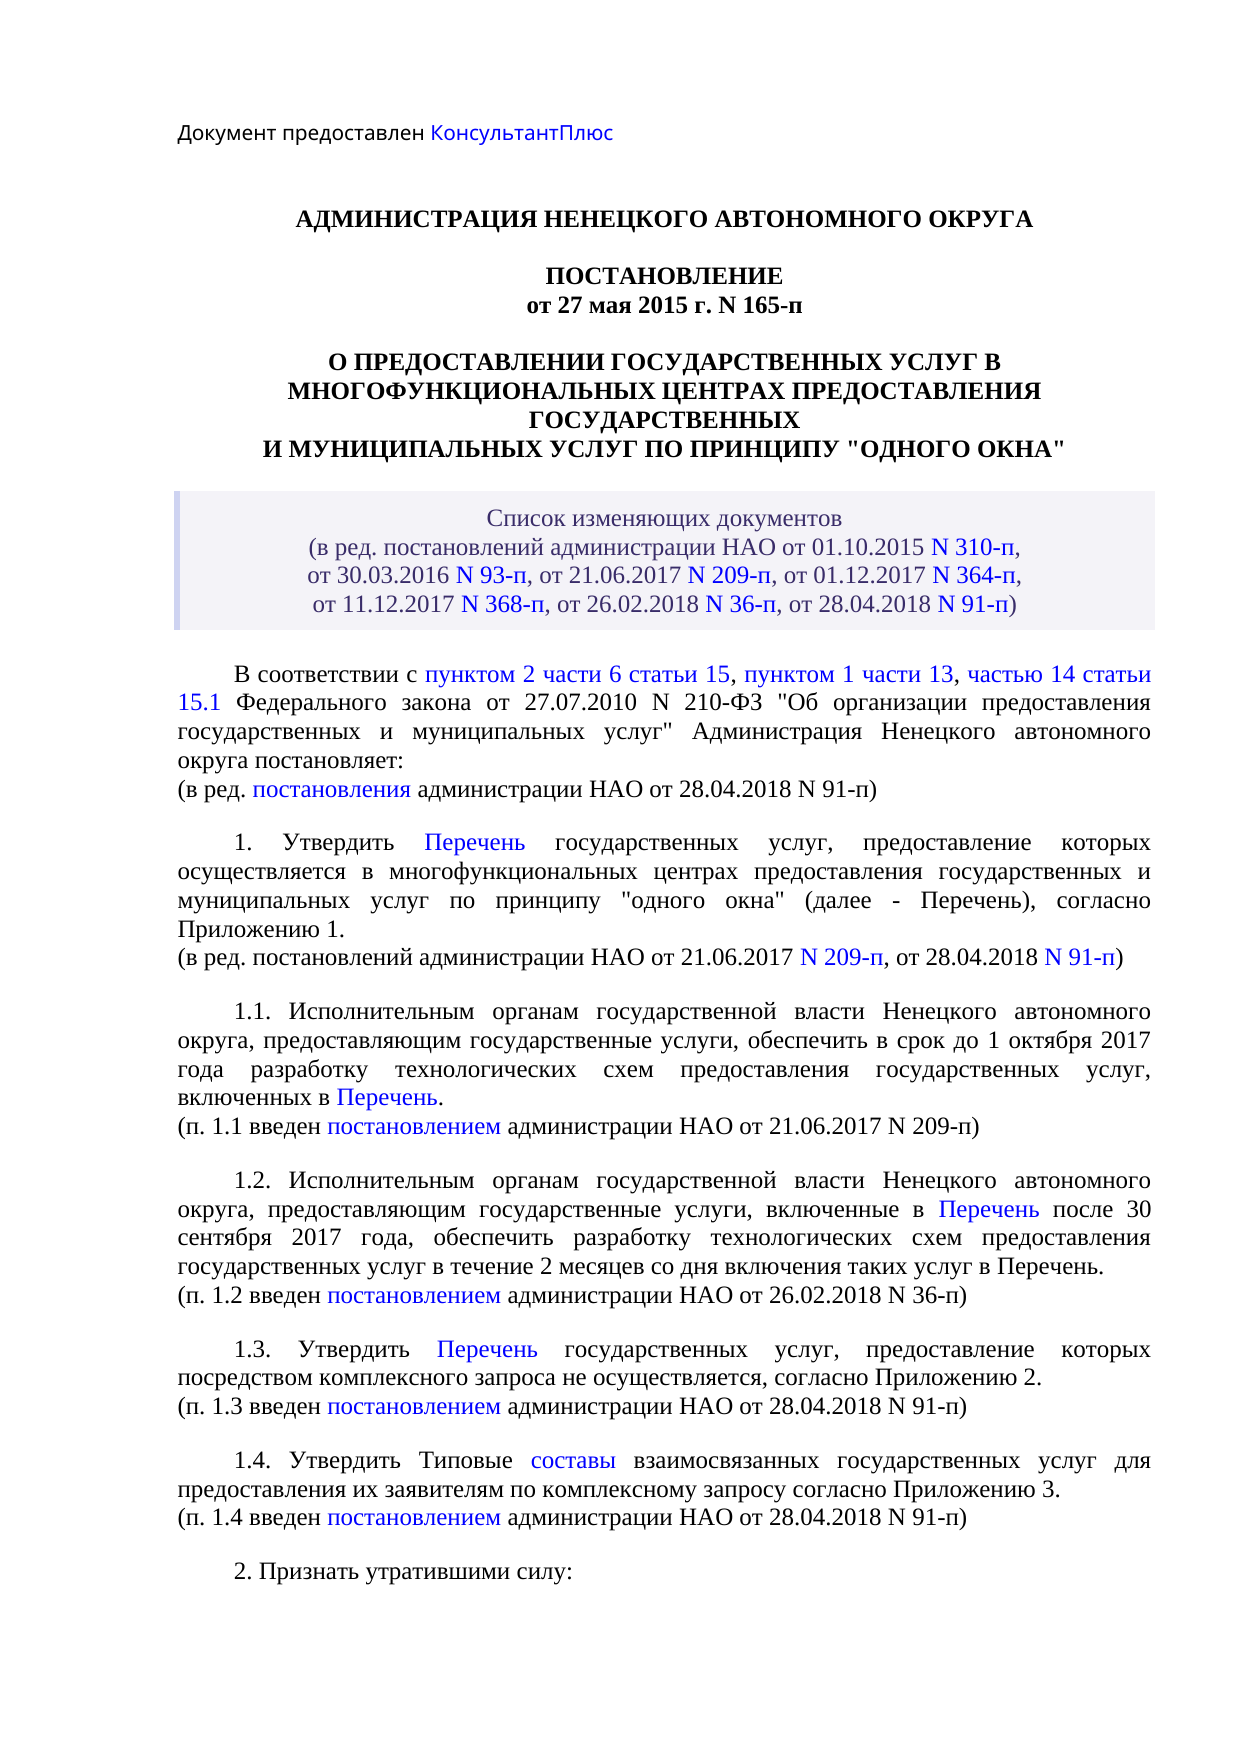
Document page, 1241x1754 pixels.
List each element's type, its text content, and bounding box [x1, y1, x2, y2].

text (п. 1.3 введен постановлением администрации НАО от 28.04.2018 N 91-п) [177, 1391, 1152, 1420]
text (п. 1.2 введен постановлением администрации НАО от 26.02.2018 N 36-п) [177, 1280, 1152, 1309]
title О ПРЕДОСТАВЛЕНИИ ГОСУДАРСТВЕННЫХ УСЛУГ В [177, 347, 1152, 376]
text (в ред. постановления администрации НАО от 28.04.2018 N 91-п) [177, 774, 1152, 802]
title от 27 мая 2015 г. N 165-п [177, 290, 1152, 319]
text 1.2. Исполнительным органам государственной власти Ненецкого автономного округа, предоставляющим государственные услуги, включенные в Перечень после 30 сентября 2017 года, обеспечить разработку технологических схем предоставления государственных услуг в течение 2 месяцев со дня включения таких услуг в Перечень. [177, 1165, 1152, 1280]
title И МУНИЦИПАЛЬНЫХ УСЛУГ ПО ПРИНЦИПУ "ОДНОГО ОКНА" [177, 434, 1152, 462]
title МНОГОФУНКЦИОНАЛЬНЫХ ЦЕНТРАХ ПРЕДОСТАВЛЕНИЯ ГОСУДАРСТВЕННЫХ [177, 376, 1152, 434]
text В соответствии с пунктом 2 части 6 статьи 15, пунктом 1 части 13, частью 14 статьи 15.1 Федерального закона от 27.07.2010 N 210-ФЗ "Об организации предоставления государственных и муниципальных услуг" Администрация Ненецкого автономного округа постановляет: [177, 659, 1152, 774]
text 1.3. Утвердить Перечень государственных услуг, предоставление которых посредством комплексного запроса не осуществляется, согласно Приложению 2. [177, 1334, 1152, 1391]
text 1.1. Исполнительным органам государственной власти Ненецкого автономного округа, предоставляющим государственные услуги, обеспечить в срок до 1 октября 2017 года разработку технологических схем предоставления государственных услуг, включенных в Перечень. [177, 996, 1152, 1111]
text (п. 1.4 введен постановлением администрации НАО от 28.04.2018 N 91-п) [177, 1502, 1152, 1531]
title АДМИНИСТРАЦИЯ НЕНЕЦКОГО АВТОНОМНОГО ОКРУГА [177, 204, 1152, 232]
text 2. Признать утратившими силу: [177, 1556, 1152, 1585]
text (в ред. постановлений администрации НАО от 21.06.2017 N 209-п, от 28.04.2018 N 91-п) [177, 942, 1152, 971]
table_header Список изменяющих документов (в ред. постановлений администрации НАО от 01.10.2015 N 310-п, от 30.03.2016 N 93-п, от 21.06.2017 N 209-п, от 01.12.2017 N 364-п, от 11.12.2017 N 368-п, от 26.02.2018 N 36-п, от 28.04.2018 N 91-п) [180, 491, 1149, 630]
text (п. 1.1 введен постановлением администрации НАО от 21.06.2017 N 209-п) [177, 1111, 1152, 1140]
text 1.4. Утвердить Типовые составы взаимосвязанных государственных услуг для предоставления их заявителям по комплексному запросу согласно Приложению 3. [177, 1445, 1152, 1502]
title ПОСТАНОВЛЕНИЕ [177, 261, 1152, 290]
title Документ предоставлен КонсультантПлюс [177, 118, 1152, 175]
text 1. Утвердить Перечень государственных услуг, предоставление которых осуществляется в многофункциональных центрах предоставления государственных и муниципальных услуг по принципу "одного окна" (далее - Перечень), согласно Приложению 1. [177, 827, 1152, 942]
